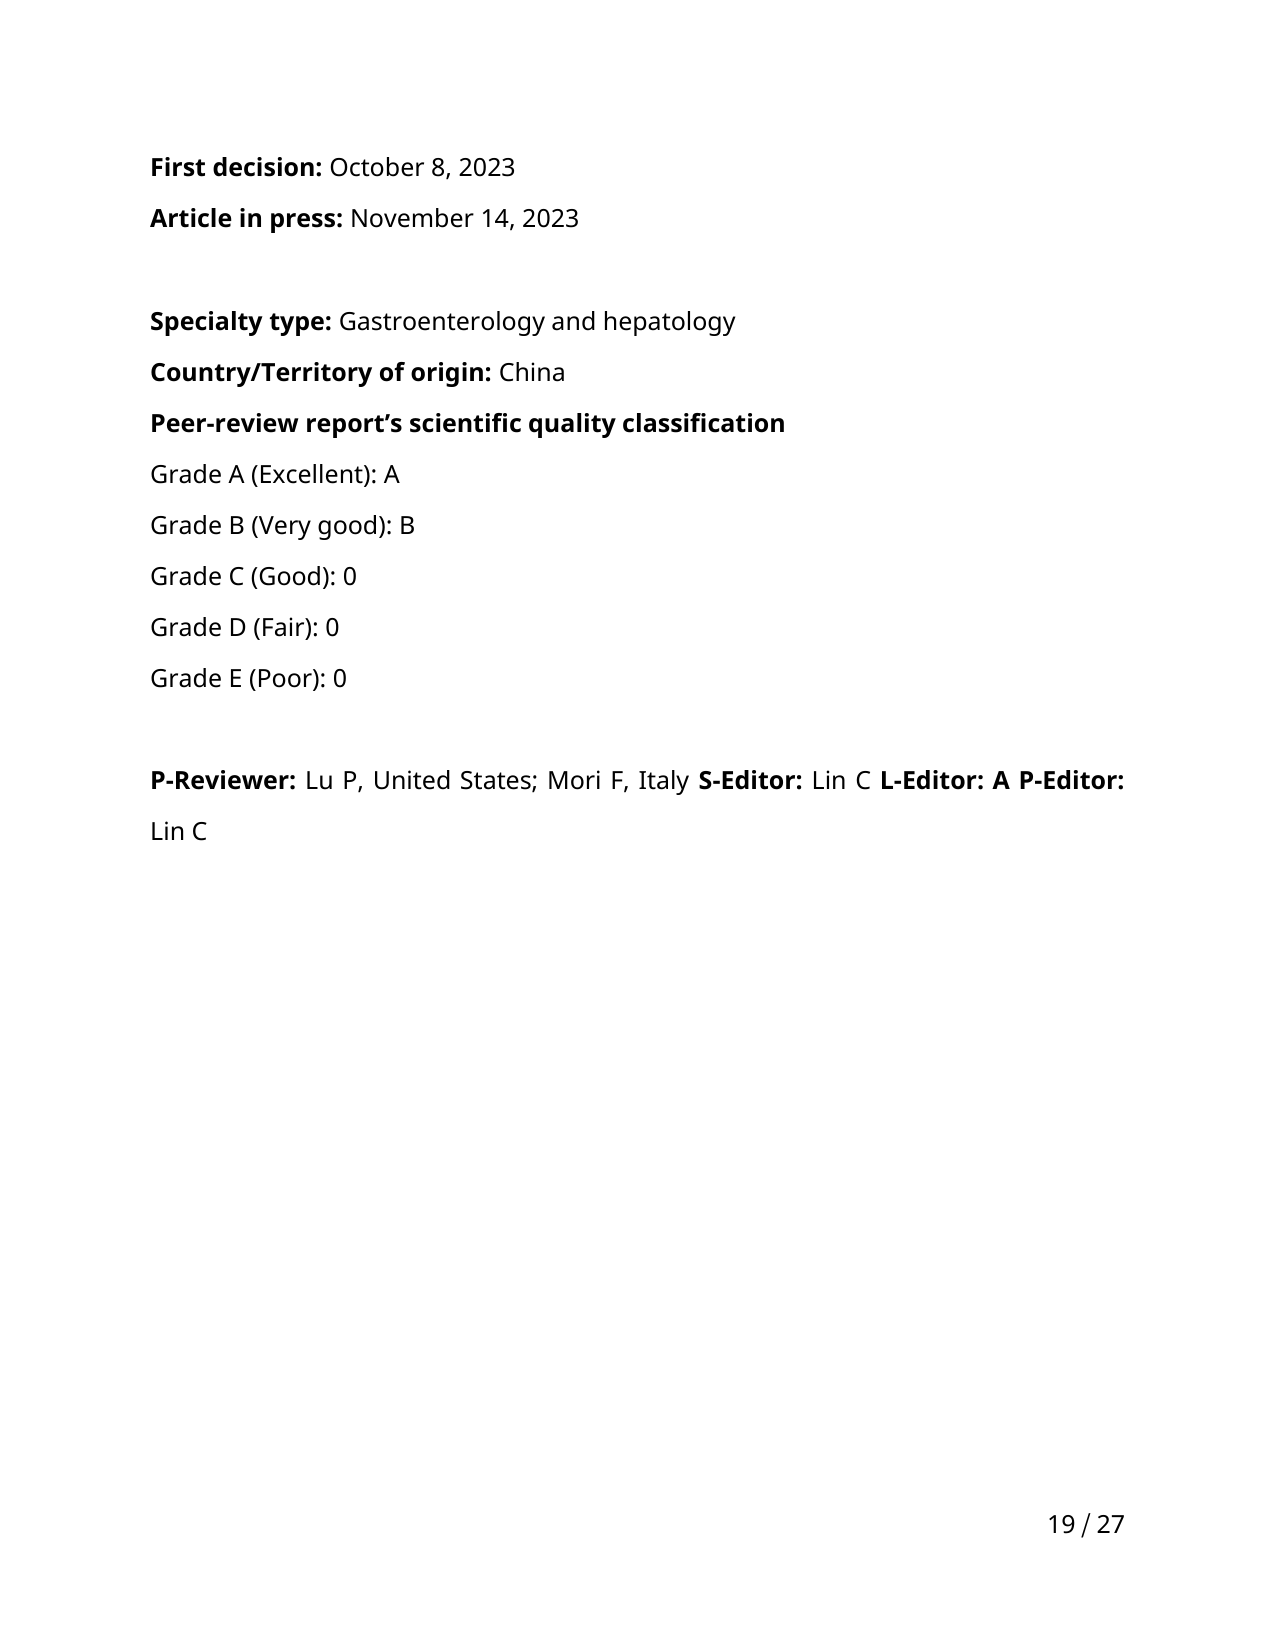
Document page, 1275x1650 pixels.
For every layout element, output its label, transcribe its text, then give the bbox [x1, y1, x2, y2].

text Grade E (Poor): 0 [150, 660, 1125, 694]
text Country/Territory of origin: China [150, 354, 1125, 388]
text Peer-review report’s scientific quality classification [150, 405, 1125, 439]
text First decision: October 8, 2023 [150, 150, 1125, 184]
text Grade C (Good): 0 [150, 558, 1125, 592]
text Specialty type: Gastroenterology and hepatology [150, 303, 1125, 337]
text Grade B (Very good): B [150, 507, 1125, 541]
text Grade A (Excellent): A [150, 456, 1125, 490]
text P-Reviewer: Lu P, United States; Mori F, Italy S-Editor: Lin C L-Editor: A P-Editor: Lin C [150, 762, 1125, 848]
text Article in press: November 14, 2023 [150, 201, 1125, 235]
text Grade D (Fair): 0 [150, 609, 1125, 643]
